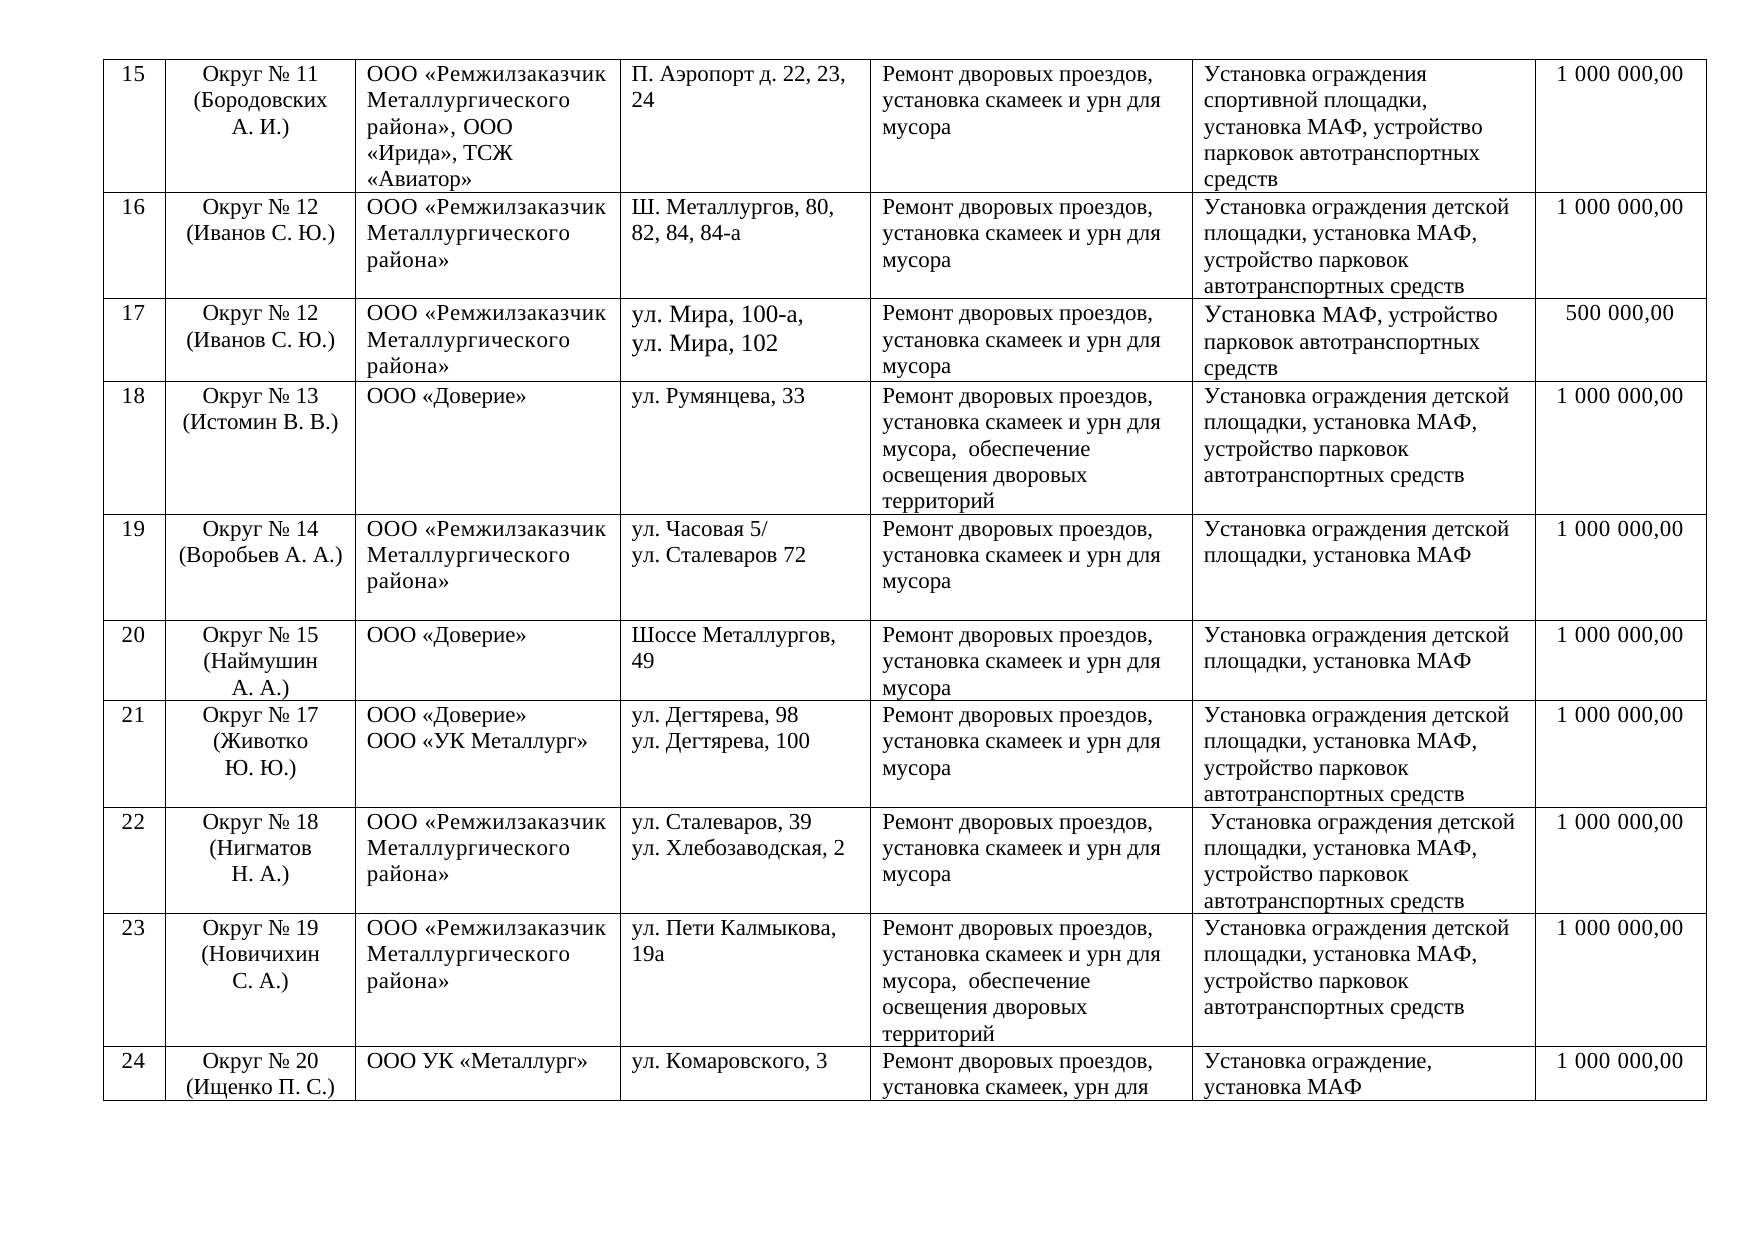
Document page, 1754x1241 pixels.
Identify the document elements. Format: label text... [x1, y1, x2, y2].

table_cell Ремонт дворовых проездов, установка скамеек и урн для мусора, обеспечение освещения дворовых территорий [871, 914, 1192, 1046]
table_cell Округ № 17 (Животко Ю. Ю.) [166, 701, 355, 807]
table_cell 1 000 000,00 [1536, 914, 1706, 1046]
table_cell Установка МАФ, устройство парковок автотранспортных средств [1193, 299, 1535, 381]
table_cell Установка ограждения детской площадки, установка МАФ, устройство парковок автотранспортных средств [1193, 914, 1535, 1046]
table_cell 1 000 000,00 [1536, 808, 1706, 913]
table_cell ул. Часовая 5/ ул. Сталеваров 72 [621, 515, 870, 620]
table_cell ул. Дегтярева, 98 ул. Дегтярева, 100 [621, 701, 870, 807]
table_cell 21 [104, 701, 165, 807]
table_cell 19 [104, 515, 165, 620]
table_cell 1 000 000,00 [1536, 621, 1706, 700]
table_cell Ремонт дворовых проездов, установка скамеек и урн для мусора, обеспечение освещения дворовых территорий [871, 382, 1192, 514]
table_cell ООО «Доверие» [356, 382, 620, 514]
table_cell Ремонт дворовых проездов, установка скамеек и урн для мусора [871, 701, 1192, 807]
table_cell Установка ограждения спортивной площадки, установка МАФ, устройство парковок автотранспортных средств [1193, 60, 1535, 192]
table_cell Установка ограждения детской площадки, установка МАФ [1193, 515, 1535, 620]
table_cell ООО УК «Металлург» [356, 1047, 620, 1100]
table_cell 22 [104, 808, 165, 913]
table_cell 20 [104, 621, 165, 700]
table_cell ООО «Ремжилзаказчик Металлургического района», ООО «Ирида», ТСЖ «Авиатор» [356, 60, 620, 192]
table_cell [871, 1047, 1192, 1100]
table_cell Округ № 18 (Нигматов Н. А.) [166, 808, 355, 913]
table_cell Установка ограждения детской площадки, установка МАФ [1193, 621, 1535, 700]
table_cell 23 [104, 914, 165, 1046]
table_cell Округ № 19 (Новичихин С. А.) [166, 914, 355, 1046]
table_cell 1 000 000,00 [1536, 701, 1706, 807]
table_cell 24 [104, 1047, 165, 1100]
table_cell 15 [104, 60, 165, 192]
table_cell 18 [104, 382, 165, 514]
table_cell ООО «Ремжилзаказчик Металлургического района» [356, 808, 620, 913]
table_cell Шоссе Металлургов, 49 [621, 621, 870, 700]
table_cell Ремонт дворовых проездов, установка скамеек и урн для мусора [871, 299, 1192, 381]
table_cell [1193, 1047, 1535, 1100]
table_cell ООО «Ремжилзаказчик Металлургического района» [356, 914, 620, 1046]
table_cell 1 000 000,00 [1536, 1047, 1706, 1100]
table_cell Установка ограждения детской площадки, установка МАФ, устройство парковок автотранспортных средств [1193, 193, 1535, 298]
table_cell ООО «Ремжилзаказчик Металлургического района» [356, 299, 620, 381]
table_cell Установка ограждения детской площадки, установка МАФ, устройство парковок автотранспортных средств [1193, 382, 1535, 514]
table_cell Округ № 15 (Наймушин А. А.) [166, 621, 355, 700]
table_cell 17 [104, 299, 165, 381]
table_cell 1 000 000,00 [1536, 193, 1706, 298]
table_cell Округ № 12 (Иванов С. Ю.) [166, 299, 355, 381]
table_cell 16 [104, 193, 165, 298]
table_cell Округ № 14 (Воробьев А. А.) [166, 515, 355, 620]
table_cell Округ № 12 (Иванов С. Ю.) [166, 193, 355, 298]
table_cell 1 000 000,00 [1536, 382, 1706, 514]
table_cell ООО «Ремжилзаказчик Металлургического района» [356, 515, 620, 620]
table_cell ул. Мира, 100-а, ул. Мира, 102 [621, 299, 870, 381]
table_cell ООО «Ремжилзаказчик Металлургического района» [356, 193, 620, 298]
table_cell Ремонт дворовых проездов, установка скамеек и урн для мусора [871, 808, 1192, 913]
table_cell ул. Пети Калмыкова, 19а [621, 914, 870, 1046]
table_cell Установка ограждения детской площадки, установка МАФ, устройство парковок автотранспортных средств [1193, 808, 1535, 913]
table_cell ул. Сталеваров, 39 ул. Хлебозаводская, 2 [621, 808, 870, 913]
table_cell ООО «Доверие» ООО «УК Металлург» [356, 701, 620, 807]
table_cell 500 000,00 [1536, 299, 1706, 381]
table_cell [871, 60, 1192, 192]
table_cell 1 000 000,00 [1536, 515, 1706, 620]
table_cell ООО «Доверие» [356, 621, 620, 700]
table_cell ул. Комаровского, 3 [621, 1047, 870, 1100]
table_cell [166, 1047, 355, 1100]
table_cell ул. Румянцева, 33 [621, 382, 870, 514]
table_cell П. Аэропорт д. 22, 23, 24 [621, 60, 870, 192]
table_cell 1 000 000,00 [1536, 60, 1706, 192]
table_cell Округ № 11 (Бородовских А. И.) [166, 60, 355, 192]
table_cell Округ № 13 (Истомин В. В.) [166, 382, 355, 514]
table_cell Ремонт дворовых проездов, установка скамеек и урн для мусора [871, 193, 1192, 298]
table_cell Ремонт дворовых проездов, установка скамеек и урн для мусора [871, 515, 1192, 620]
table_cell Ш. Металлургов, 80, 82, 84, 84-а [621, 193, 870, 298]
table_cell Установка ограждения детской площадки, установка МАФ, устройство парковок автотранспортных средств [1193, 701, 1535, 807]
table_cell Ремонт дворовых проездов, установка скамеек и урн для мусора [871, 621, 1192, 700]
